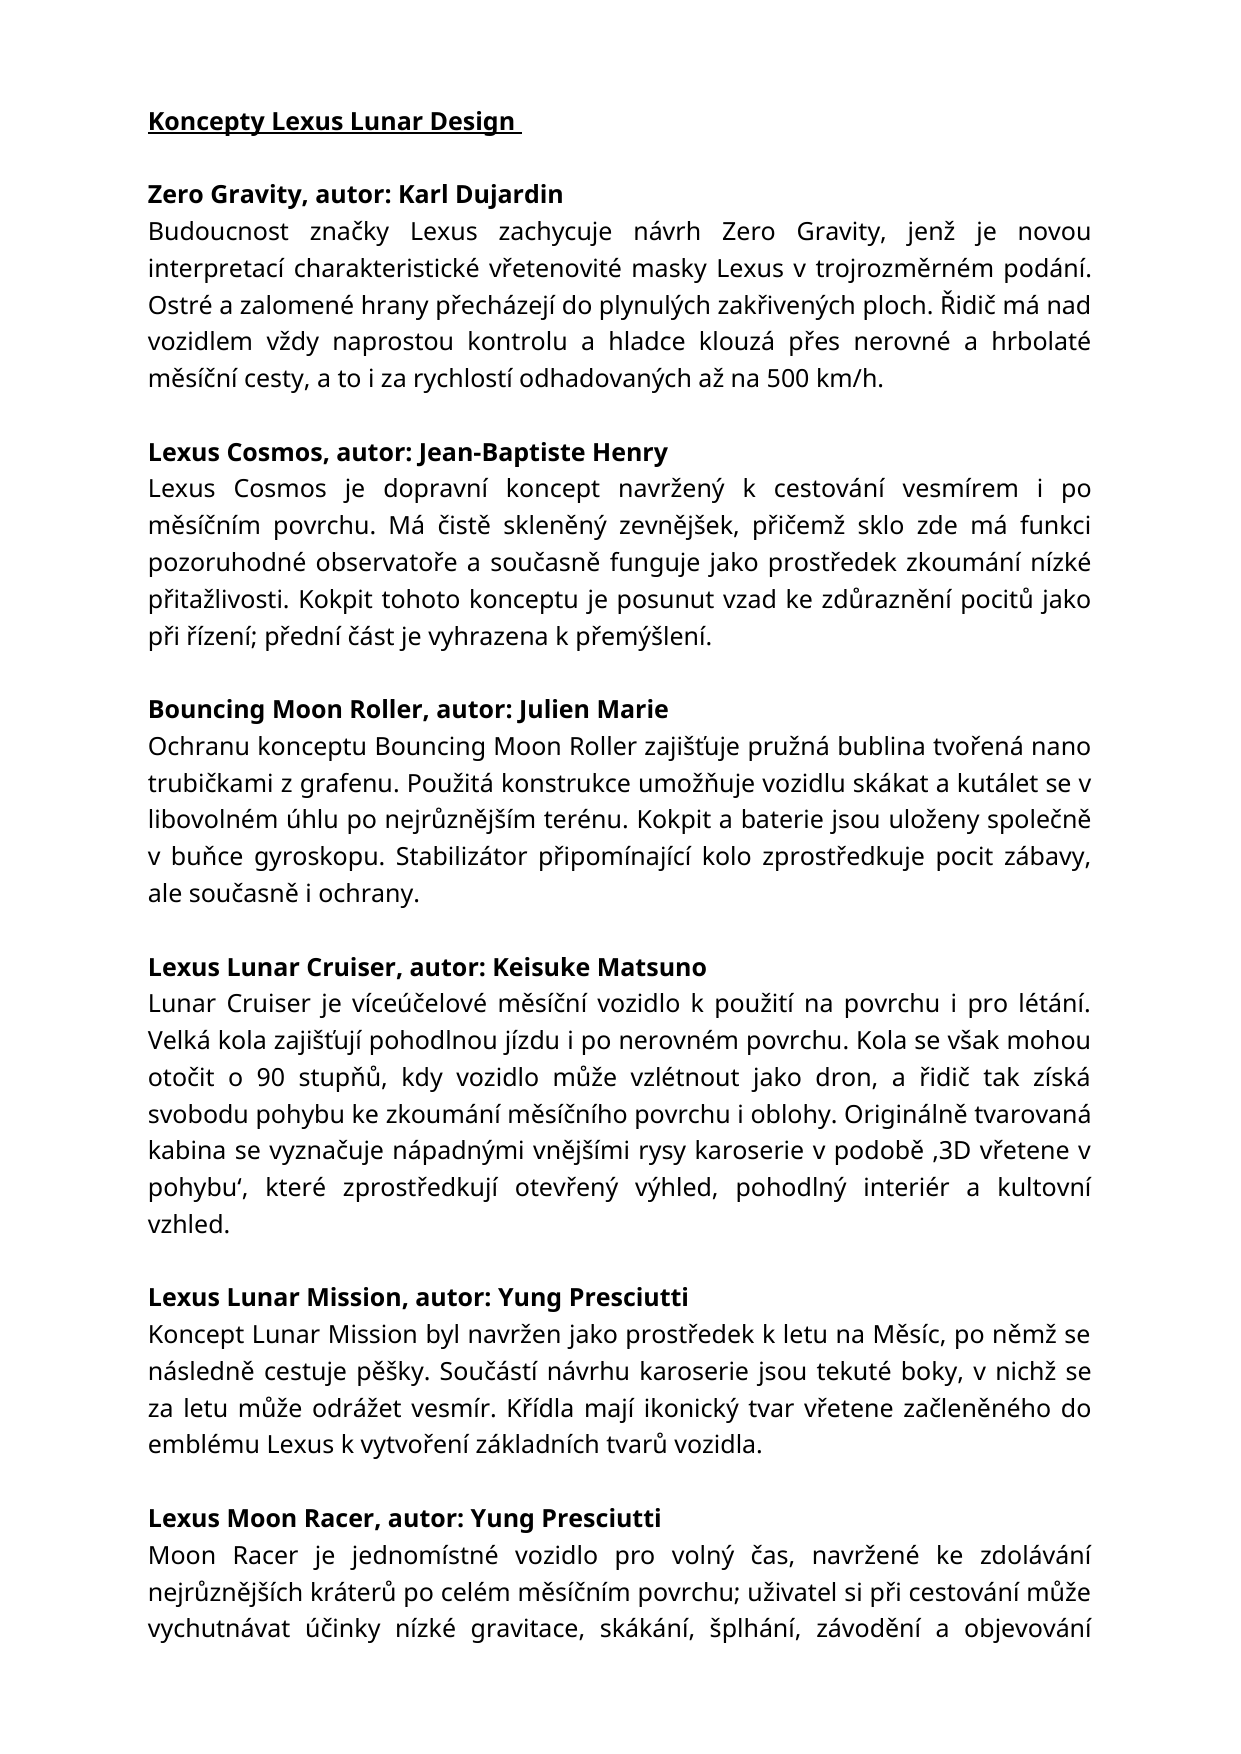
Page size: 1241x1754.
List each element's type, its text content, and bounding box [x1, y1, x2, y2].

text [148, 1537, 1093, 1645]
text Budoucnost značky Lexus zachycuje návrh Zero Gravity, jenž je novou interpretací charakteristické vřetenovité masky Lexus v trojrozměrném podání. Ostré a zalomené hrany přecházejí do plynulých zakřivených ploch. Řidič má nad vozidlem vždy naprostou kontrolu a hladce klouzá přes nerovné a hrbolaté měsíční cesty, a to i za rychlostí odhadovaných až na 500 km/h. [148, 214, 1093, 395]
text Lexus Lunar Cruiser, autor: Keisuke Matsuno [148, 949, 1093, 983]
text Zero Gravity, autor: Karl Dujardin [148, 177, 1093, 211]
text Ochranu konceptu Bouncing Moon Roller zajišťuje pružná bublina tvořená nano trubičkami z grafenu. Použitá konstrukce umožňuje vozidlu skákat a kutálet se v libovolném úhlu po nejrůznějším terénu. Kokpit a baterie jsou uloženy společně v buňce gyroskopu. Stabilizátor připomínající kolo zprostředkuje pocit zábavy, ale současně i ochrany. [148, 728, 1093, 910]
text Lunar Cruiser je víceúčelové měsíční vozidlo k použití na povrchu i pro létání. Velká kola zajišťují pohodlnou jízdu i po nerovném povrchu. Kola se však mohou otočit o 90 stupňů, kdy vozidlo může vzlétnout jako dron, a řidič tak získá svobodu pohybu ke zkoumání měsíčního povrchu i oblohy. Originálně tvarovaná kabina se vyznačuje nápadnými vnějšími rysy karoserie v podobě ‚3D vřetene v pohybu‘, které zprostředkují otevřený výhled, pohodlný interiér a kultovní vzhled. [148, 986, 1093, 1241]
text Lexus Lunar Mission, autor: Yung Presciutti [148, 1280, 1093, 1314]
text Koncept Lunar Mission byl navržen jako prostředek k letu na Měsíc, po němž se následně cestuje pěšky. Součástí návrhu karoserie jsou tekuté boky, v nichž se za letu může odrážet vesmír. Křídla mají ikonický tvar vřetene začleněného do emblému Lexus k vytvoření základních tvarů vozidla. [148, 1317, 1093, 1461]
text Bouncing Moon Roller, autor: Julien Marie [148, 692, 1093, 726]
text Lexus Cosmos je dopravní koncept navržený k cestování vesmírem i po měsíčním povrchu. Má čistě skleněný zevnějšek, přičemž sklo zde má funkci pozoruhodné observatoře a současně funguje jako prostředek zkoumání nízké přitažlivosti. Kokpit tohoto konceptu je posunut vzad ke zdůraznění pocitů jako při řízení; přední část je vyhrazena k přemýšlení. [148, 471, 1093, 652]
text Lexus Cosmos, autor: Jean-Baptiste Henry [148, 434, 1093, 468]
text Koncepty Lexus Lunar Design [148, 103, 1093, 137]
text Lexus Moon Racer, autor: Yung Presciutti [148, 1501, 1093, 1535]
